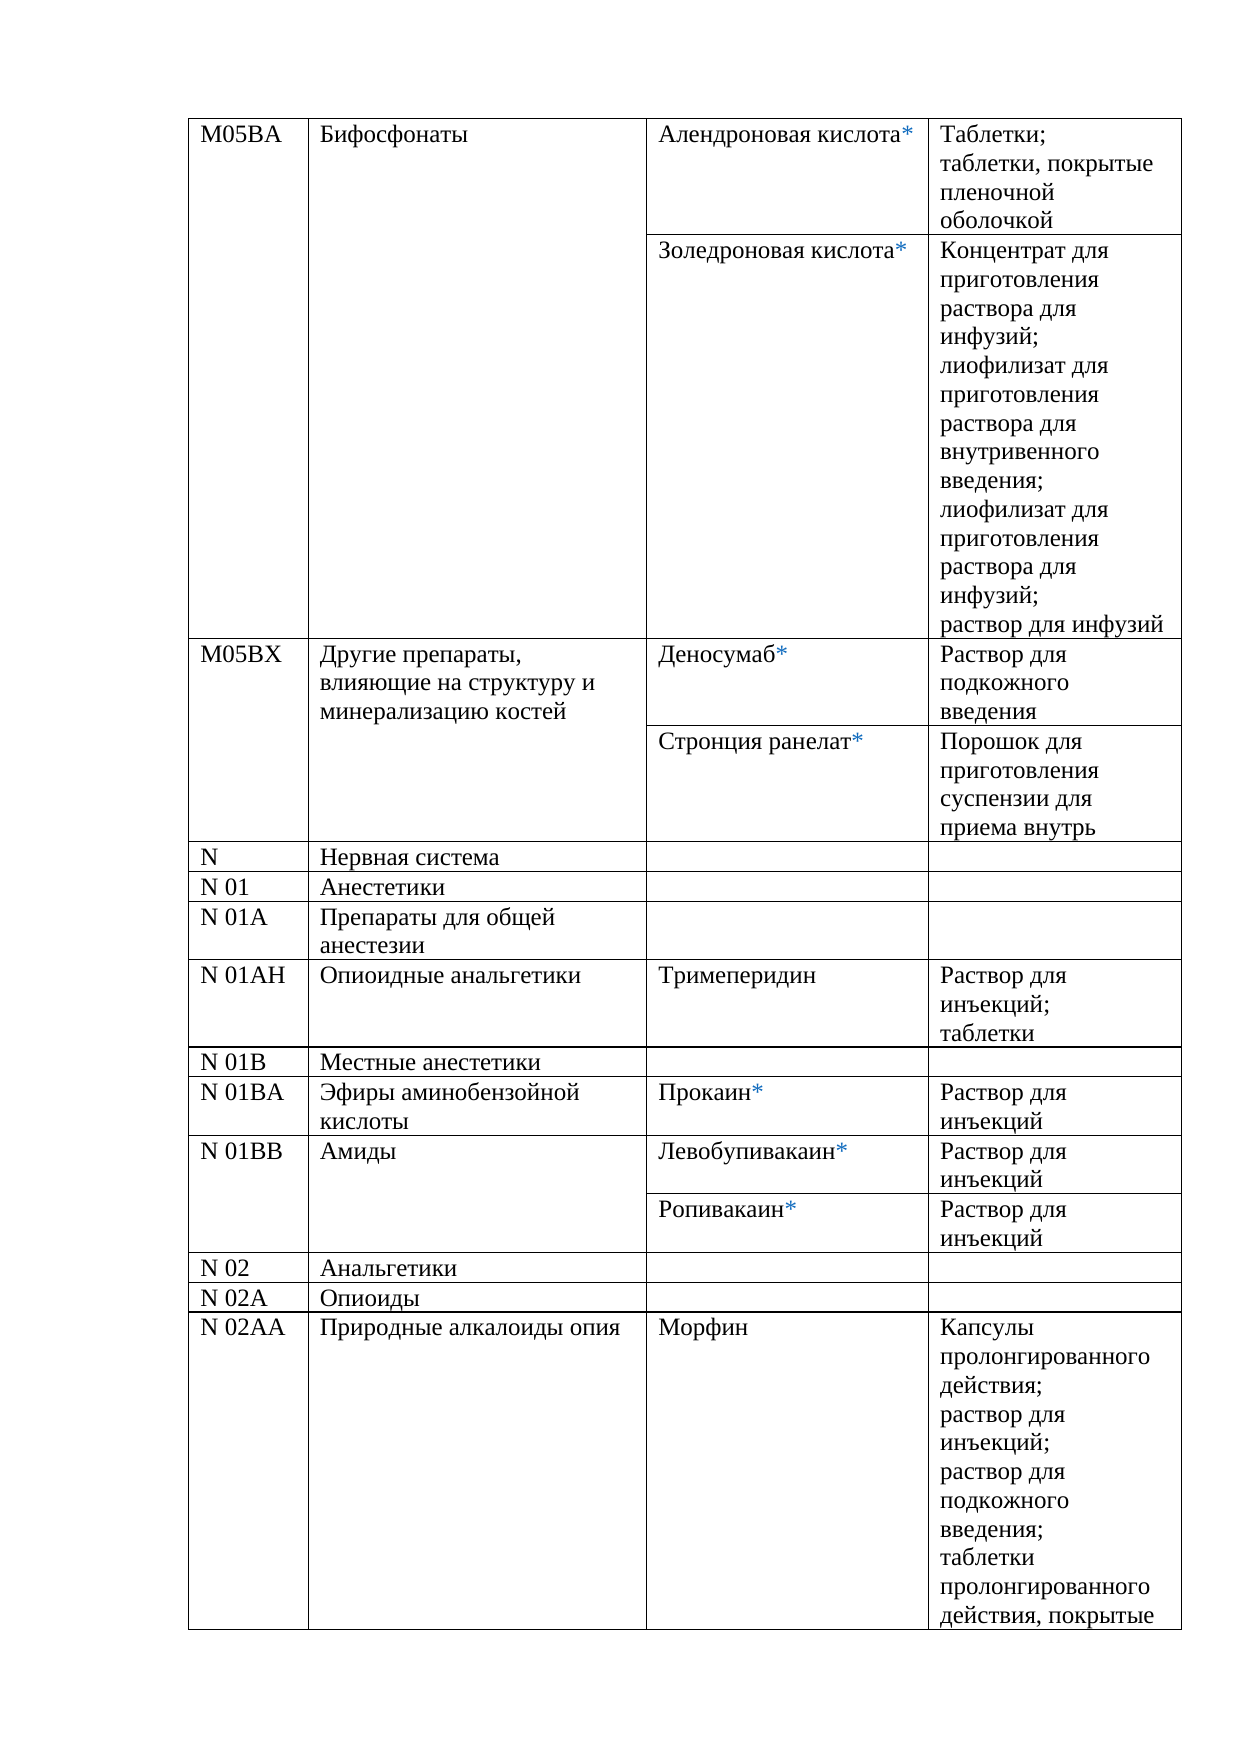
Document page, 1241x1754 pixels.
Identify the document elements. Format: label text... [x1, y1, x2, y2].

table_cell M05BX [189, 639, 308, 841]
table_cell N 02 [189, 1253, 308, 1282]
table_cell [929, 902, 1181, 959]
table_cell Опиоиды [309, 1283, 646, 1311]
table_cell [647, 1253, 928, 1282]
table_cell [929, 872, 1181, 901]
table_cell Раствор для инъекций [929, 1194, 1181, 1252]
table_cell Левобупивакаин* [647, 1136, 928, 1193]
table_cell [929, 1283, 1181, 1311]
table_cell Раствор для подкожного введения [929, 639, 1181, 725]
table_cell N 01AH [189, 960, 308, 1046]
table_cell Бифосфонаты [309, 119, 646, 638]
table_cell N 02AA [189, 1313, 308, 1629]
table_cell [929, 1313, 1181, 1629]
table_cell [929, 842, 1181, 871]
table_cell [647, 1048, 928, 1076]
table_cell Стронция ранелат* [647, 726, 928, 841]
table_cell N 01BA [189, 1077, 308, 1135]
table_cell [647, 872, 928, 901]
table_cell Раствор для инъекций [929, 1136, 1181, 1193]
table_cell Концентрат для приготовления раствора для инфузий; лиофилизат для приготовления раствора для внутривенного введения; лиофилизат для приготовления раствора для инфузий; раствор для инфузий [929, 235, 1181, 638]
table_cell N 01BB [189, 1136, 308, 1252]
table_cell Морфин [647, 1313, 928, 1629]
table_cell Раствор для инъекций [929, 1077, 1181, 1135]
table_cell [929, 1048, 1181, 1076]
table_cell Золедроновая кислота* [647, 235, 928, 638]
table_cell Прокаин* [647, 1077, 928, 1135]
table_cell Тримеперидин [647, 960, 928, 1046]
table_cell Местные анестетики [309, 1048, 646, 1076]
table_cell Анальгетики [309, 1253, 646, 1282]
table_cell Раствор для инъекций; таблетки [929, 960, 1181, 1046]
table_cell N 01 [189, 872, 308, 901]
table_cell Порошок для приготовления суспензии для приема внутрь [929, 726, 1181, 841]
table_cell Опиоидные анальгетики [309, 960, 646, 1046]
table_cell Анестетики [309, 872, 646, 901]
table_cell [647, 902, 928, 959]
table_cell [647, 842, 928, 871]
table_cell Эфиры аминобензойной кислоты [309, 1077, 646, 1135]
table_cell Препараты для общей анестезии [309, 902, 646, 959]
table_cell Другие препараты, влияющие на структуру и минерализацию костей [309, 639, 646, 841]
table_cell N 02A [189, 1283, 308, 1311]
table_cell N 01A [189, 902, 308, 959]
table_cell Амиды [309, 1136, 646, 1252]
table_cell Деносумаб* [647, 639, 928, 725]
table_cell [929, 1253, 1181, 1282]
table_cell Таблетки; таблетки, покрытые пленочной оболочкой [929, 119, 1181, 234]
table_cell Ропивакаин* [647, 1194, 928, 1252]
table_cell N [189, 842, 308, 871]
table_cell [309, 1313, 646, 1629]
table_cell M05BA [189, 119, 308, 638]
table_cell Алендроновая кислота* [647, 119, 928, 234]
table_cell Нервная система [309, 842, 646, 871]
table_cell N 01B [189, 1048, 308, 1076]
table_cell [647, 1283, 928, 1311]
